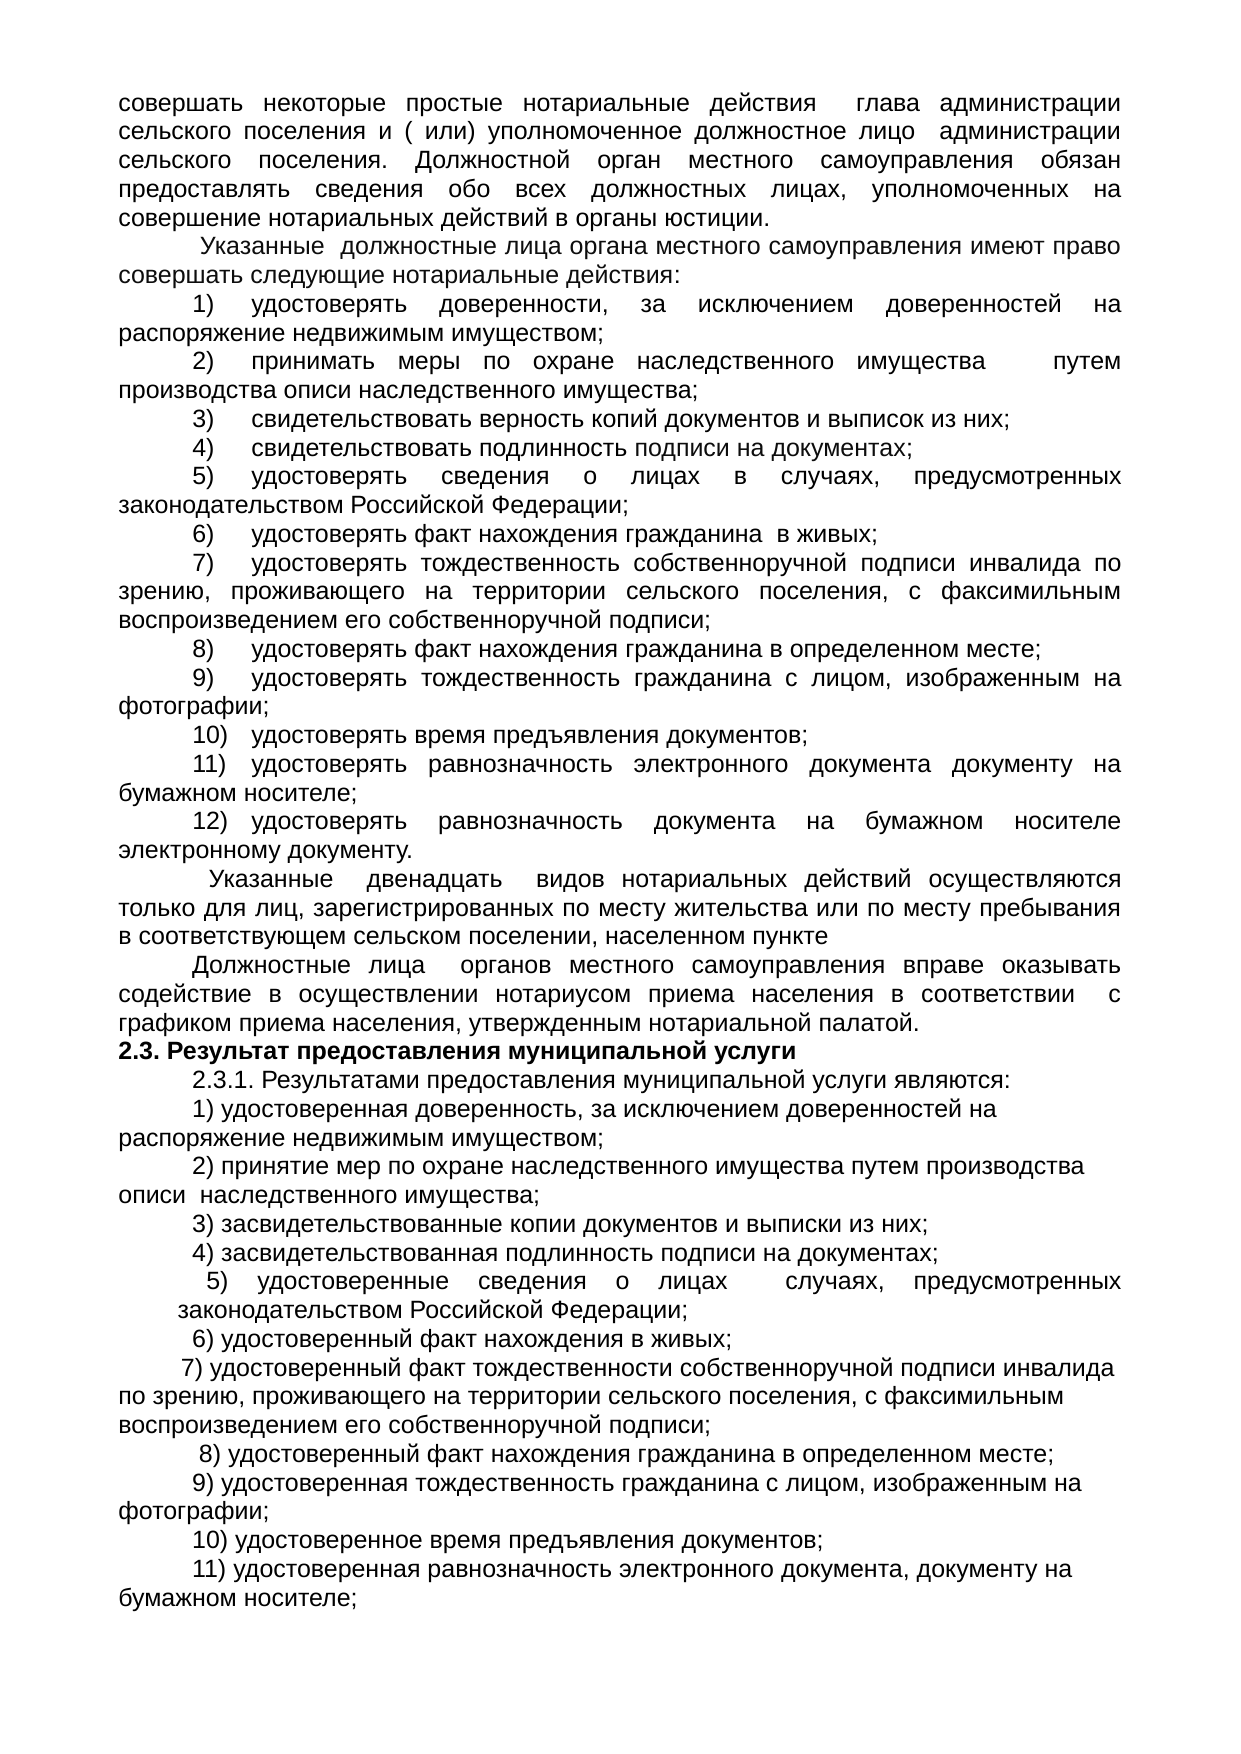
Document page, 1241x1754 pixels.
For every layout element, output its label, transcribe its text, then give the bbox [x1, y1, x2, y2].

text 9) удостоверенная тождественность гражданина с лицом, изображенным на фотографии; [118, 1467, 1122, 1525]
list удостоверять тождественность собственноручной подписи инвалида по зрению, проживающего на территории сельского поселения, с факсимильным воспроизведением его собственноручной подписи; [118, 547, 1122, 634]
text 7) удостоверенный факт тождественности собственноручной подписи инвалида по зрению, проживающего на территории сельского поселения, с факсимильным воспроизведением его собственноручной подписи; [118, 1352, 1122, 1439]
text 6) удостоверенный факт нахождения в живых; [118, 1324, 1122, 1352]
text 5) удостоверенные сведения о лицах случаях, предусмотренных законодательством Российской Федерации; [177, 1266, 1122, 1324]
text 2) принятие мер по охране наследственного имущества путем производства описи наследственного имущества; [118, 1151, 1122, 1209]
text 4) засвидетельствованная подлинность подписи на документах; [118, 1237, 1122, 1266]
text 8) удостоверенный факт нахождения гражданина в определенном месте; [118, 1439, 1122, 1467]
list удостоверять факт нахождения гражданина в живых; [118, 519, 1122, 547]
list удостоверять время предъявления документов; [118, 720, 1122, 749]
text 2.3.1. Результатами предоставления муниципальной услуги являются: [118, 1065, 1122, 1094]
text 11) удостоверенная равнозначность электронного документа, документу на бумажном носителе; [118, 1554, 1122, 1611]
list удостоверять сведения о лицах в случаях, предусмотренных законодательством Российской Федерации; [118, 461, 1122, 519]
list удостоверять равнозначность документа на бумажном носителе электронному документу. [118, 806, 1122, 864]
text 3) засвидетельствованные копии документов и выписки из них; [118, 1209, 1122, 1237]
list удостоверять тождественность гражданина с лицом, изображенным на фотографии; [118, 662, 1122, 720]
text 1) удостоверенная доверенность, за исключением доверенностей на распоряжение недвижимым имуществом; [118, 1094, 1122, 1151]
text Указанные должностные лица органа местного самоуправления имеют право совершать следующие нотариальные действия: [118, 231, 1122, 289]
text Указанные двенадцать видов нотариальных действий осуществляются только для лиц, зарегистрированных по месту жительства или по месту пребывания в соответствующем сельском поселении, населенном пункте [118, 864, 1122, 950]
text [118, 87, 1122, 231]
list принимать меры по охране наследственного имущества путем производства описи наследственного имущества; [118, 346, 1122, 404]
text Должностные лица органов местного самоуправления вправе оказывать содействие в осуществлении нотариусом приема населения в соответствии с графиком приема населения, утвержденным нотариальной палатой. [118, 950, 1122, 1036]
list удостоверять доверенности, за исключением доверенностей на распоряжение недвижимым имуществом; [118, 289, 1122, 346]
list удостоверять равнозначность электронного документа документу на бумажном носителе; [118, 749, 1122, 806]
list свидетельствовать верность копий документов и выписок из них; [118, 404, 1122, 432]
list удостоверять факт нахождения гражданина в определенном месте; [118, 634, 1122, 662]
list свидетельствовать подлинность подписи на документах; [118, 432, 1122, 461]
text 2.3. Результат предоставления муниципальной услуги [118, 1036, 1122, 1065]
text 10) удостоверенное время предъявления документов; [118, 1525, 1122, 1554]
